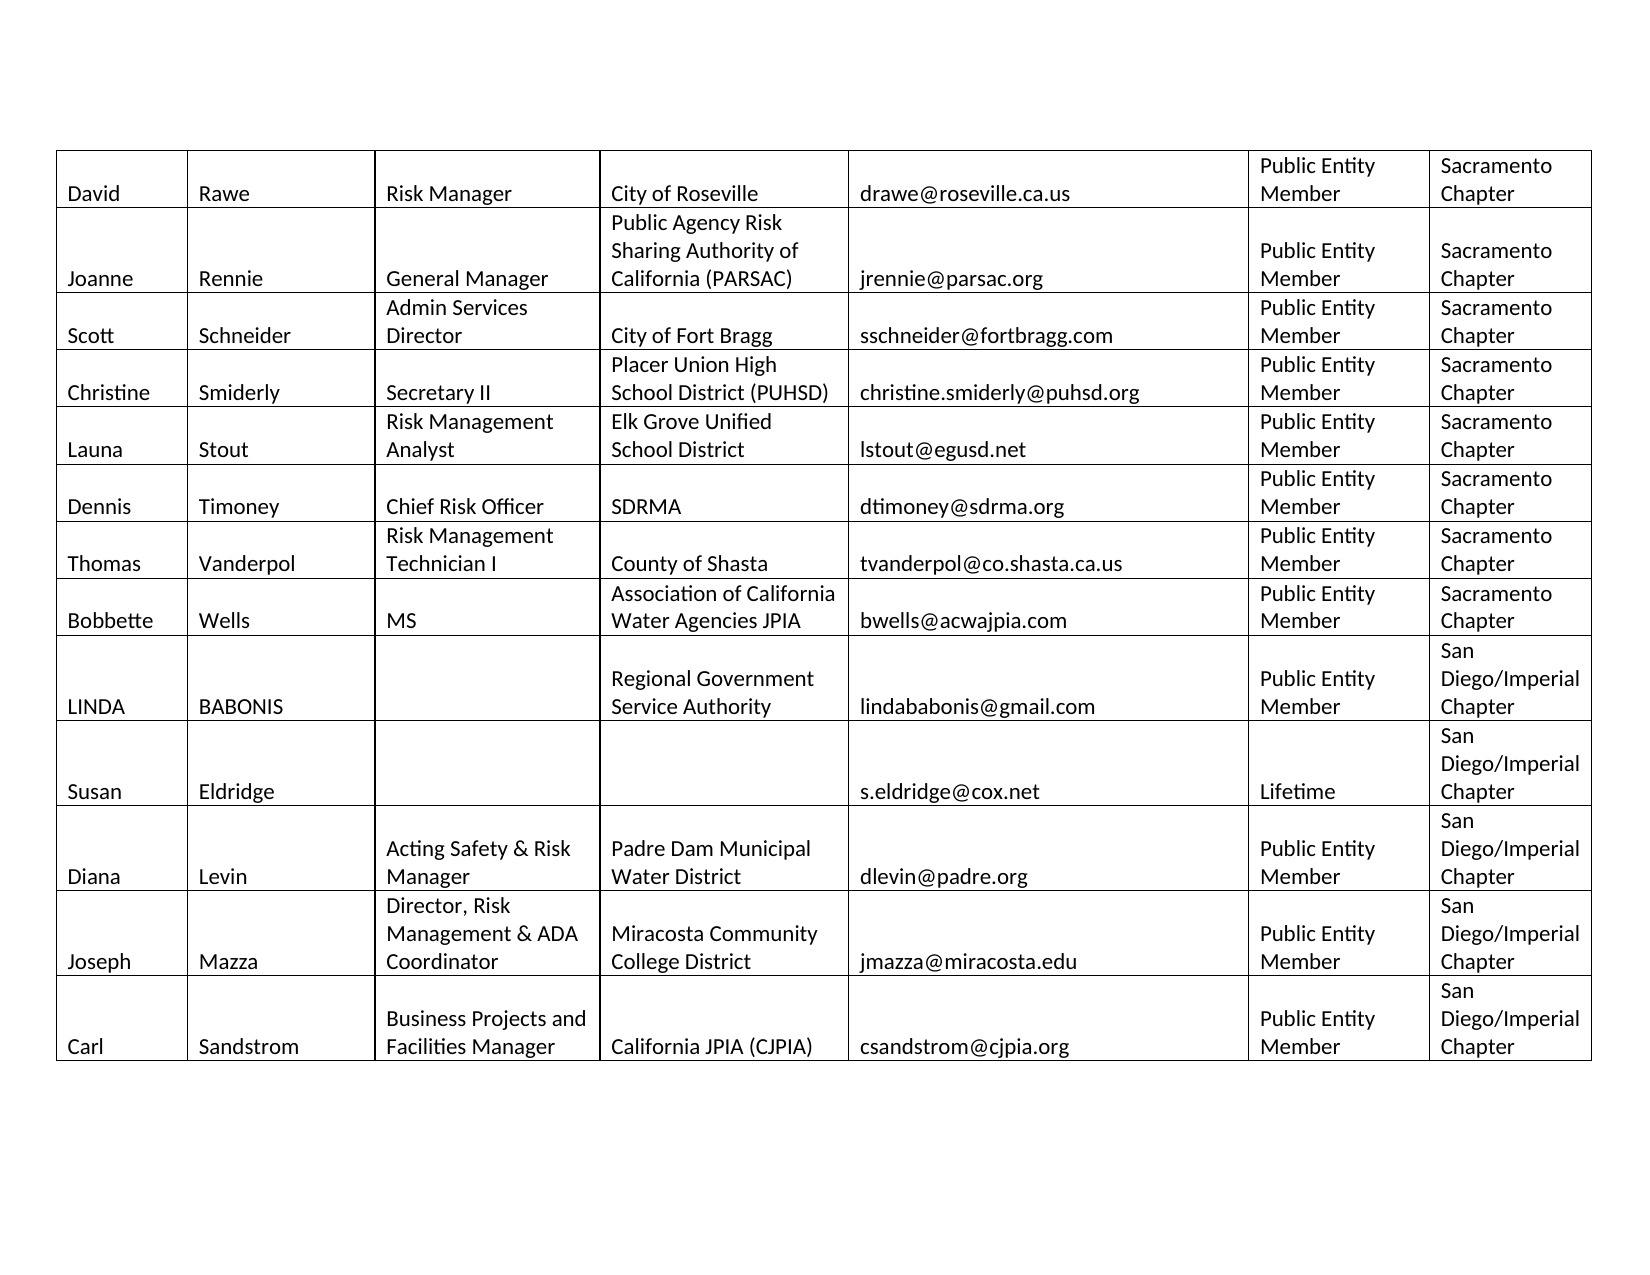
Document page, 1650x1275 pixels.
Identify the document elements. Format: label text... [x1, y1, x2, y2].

table_cell lindababonis@gmail.com [849, 636, 1248, 720]
table_cell Carl [57, 976, 187, 1060]
table_cell Rennie [188, 208, 374, 292]
table_cell Director, Risk Management & ADA Coordinator [376, 891, 599, 975]
table_cell [376, 721, 599, 805]
table_cell Joanne [57, 208, 187, 292]
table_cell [1430, 976, 1591, 1060]
table_cell Public Entity Member [1249, 579, 1429, 635]
table_cell Public Entity Member [1249, 806, 1429, 890]
table_cell Christine [57, 350, 187, 406]
table_cell Secretary II [376, 350, 599, 406]
table_cell jmazza@miracosta.edu [849, 891, 1248, 975]
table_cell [1249, 151, 1429, 207]
table_cell Padre Dam Municipal Water District [601, 806, 848, 890]
table_cell Sacramento Chapter [1430, 579, 1591, 635]
table_cell Sacramento Chapter [1430, 522, 1591, 578]
table_cell Sacramento Chapter [1430, 293, 1591, 349]
table_cell Public Entity Member [1249, 293, 1429, 349]
table_cell Susan [57, 721, 187, 805]
table_cell Timoney [188, 465, 374, 521]
table_cell sschneider@fortbragg.com [849, 293, 1248, 349]
table_cell San Diego/Imperial Chapter [1430, 636, 1591, 720]
table_cell christine.smiderly@puhsd.org [849, 350, 1248, 406]
table_cell Joseph [57, 891, 187, 975]
table_cell Public Entity Member [1249, 891, 1429, 975]
table_cell Sacramento Chapter [1430, 151, 1591, 207]
table_cell SDRMA [601, 465, 848, 521]
table_cell Schneider [188, 293, 374, 349]
table_cell Diana [57, 806, 187, 890]
table_cell Levin [188, 806, 374, 890]
table_cell Risk Manager [376, 151, 599, 207]
table_cell General Manager [376, 208, 599, 292]
table_cell Sandstrom [188, 976, 374, 1060]
table_cell MS [376, 579, 599, 635]
table_cell [601, 721, 848, 805]
table_cell Miracosta Community College District [601, 891, 848, 975]
table_cell San Diego/Imperial Chapter [1430, 891, 1591, 975]
table_cell Risk Management Technician I [376, 522, 599, 578]
table_cell Thomas [57, 522, 187, 578]
table_cell bwells@acwajpia.com [849, 579, 1248, 635]
table_cell tvanderpol@co.shasta.ca.us [849, 522, 1248, 578]
table_cell Public Entity Member [1249, 350, 1429, 406]
table_cell dlevin@padre.org [849, 806, 1248, 890]
table_cell [376, 636, 599, 720]
table_cell Elk Grove Unified School District [601, 407, 848, 463]
table_cell s.eldridge@cox.net [849, 721, 1248, 805]
table_cell County of Shasta [601, 522, 848, 578]
table_cell Wells [188, 579, 374, 635]
table_cell Vanderpol [188, 522, 374, 578]
table_cell Sacramento Chapter [1430, 350, 1591, 406]
table_cell City of Fort Bragg [601, 293, 848, 349]
table_cell City of Roseville [601, 151, 848, 207]
table_cell dtimoney@sdrma.org [849, 465, 1248, 521]
table_cell Public Entity Member [1249, 407, 1429, 463]
table_cell Sacramento Chapter [1430, 465, 1591, 521]
table_cell Chief Risk Officer [376, 465, 599, 521]
table_cell Public Entity Member [1249, 522, 1429, 578]
table_cell Eldridge [188, 721, 374, 805]
table_cell San Diego/Imperial Chapter [1430, 721, 1591, 805]
table_cell Acting Safety & Risk Manager [376, 806, 599, 890]
table_cell jrennie@parsac.org [849, 208, 1248, 292]
table_cell Stout [188, 407, 374, 463]
table_cell Public Agency Risk Sharing Authority of California (PARSAC) [601, 208, 848, 292]
table_cell Public Entity Member [1249, 208, 1429, 292]
table_cell csandstrom@cjpia.org [849, 976, 1248, 1060]
table_cell Sacramento Chapter [1430, 407, 1591, 463]
table_cell San Diego/Imperial Chapter [1430, 806, 1591, 890]
table_cell David [57, 151, 187, 207]
table_cell LINDA [57, 636, 187, 720]
table_cell Lifetime [1249, 721, 1429, 805]
table_cell Bobbette [57, 579, 187, 635]
table_cell Business Projects and Facilities Manager [376, 976, 599, 1060]
table_cell Scott [57, 293, 187, 349]
table_cell Risk Management Analyst [376, 407, 599, 463]
table_cell Smiderly [188, 350, 374, 406]
table_cell Public Entity Member [1249, 636, 1429, 720]
table_cell drawe@roseville.ca.us [849, 151, 1248, 207]
table_cell Sacramento Chapter [1430, 208, 1591, 292]
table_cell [1249, 976, 1429, 1060]
table_cell Regional Government Service Authority [601, 636, 848, 720]
table_cell Mazza [188, 891, 374, 975]
table_cell Association of California Water Agencies JPIA [601, 579, 848, 635]
table_cell Placer Union High School District (PUHSD) [601, 350, 848, 406]
table_cell BABONIS [188, 636, 374, 720]
table_cell Dennis [57, 465, 187, 521]
table_cell California JPIA (CJPIA) [601, 976, 848, 1060]
table_cell Launa [57, 407, 187, 463]
table_cell lstout@egusd.net [849, 407, 1248, 463]
table_cell Rawe [188, 151, 374, 207]
table_cell Public Entity Member [1249, 465, 1429, 521]
table_cell Admin Services Director [376, 293, 599, 349]
